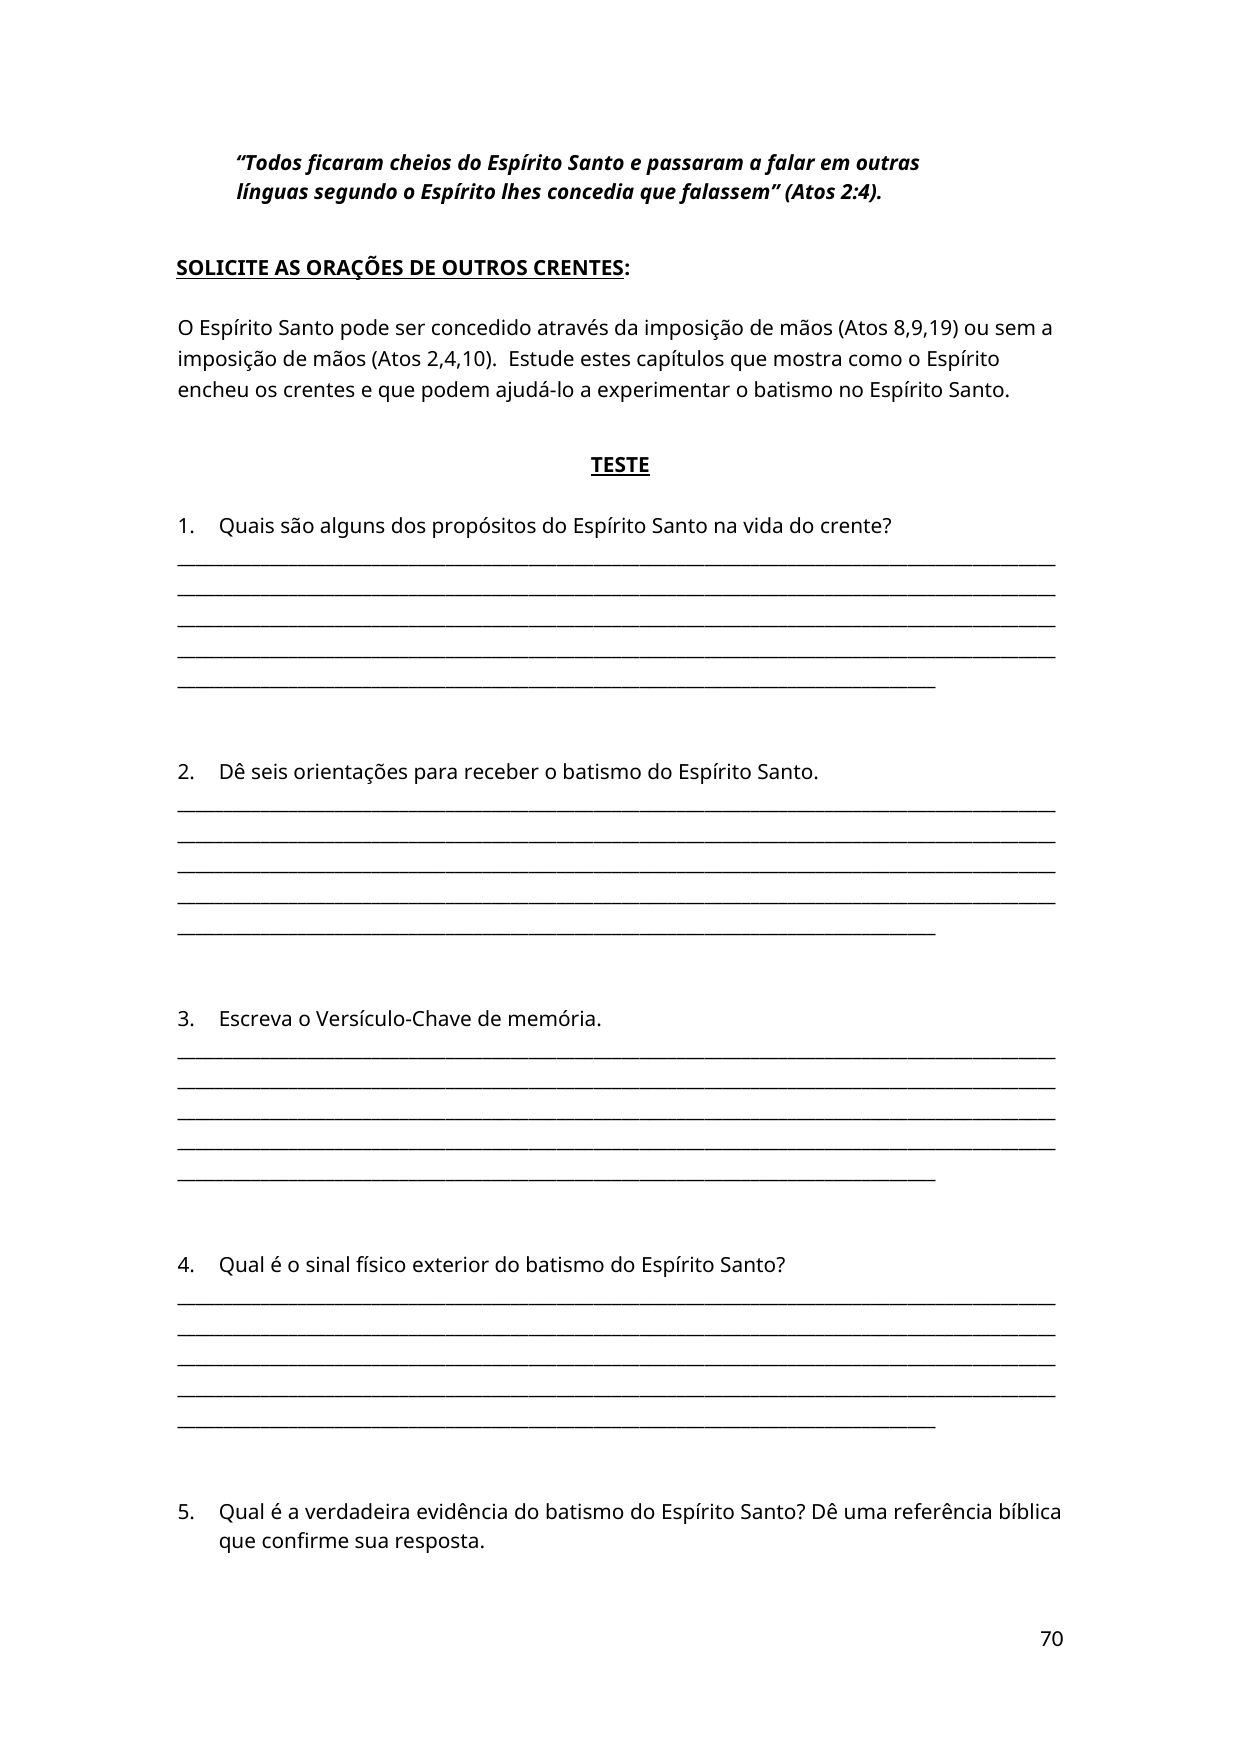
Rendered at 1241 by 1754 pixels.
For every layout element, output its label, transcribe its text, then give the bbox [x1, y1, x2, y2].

list Dê seis orientações para receber o batismo do Espírito Santo. [177, 757, 1063, 786]
text O Espírito Santo pode ser concedido através da imposição de mãos (Atos 8,9,19) ou sem a imposição de mãos (Atos 2,4,10). Estude estes capítulos que mostra como o Espírito encheu os crentes e que podem ajudá-lo a experimentar o batismo no Espírito Santo. [177, 313, 1063, 403]
list Qual é a verdadeira evidência do batismo do Espírito Santo? Dê uma referência bíblica que confirme sua resposta. [177, 1497, 1063, 1554]
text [177, 1280, 1063, 1431]
list Escreva o Versículo-Chave de memória. [177, 1004, 1063, 1032]
text “Todos ficaram cheios do Espírito Santo e passaram a falar em outras línguas segundo o Espírito lhes concedia que falassem” (Atos 2:4). [235, 148, 999, 206]
text SOLICITE AS ORAÇÕES DE OUTROS CRENTES: [176, 253, 1063, 282]
list Qual é o sinal físico exterior do batismo do Espírito Santo? [177, 1250, 1063, 1279]
list Quais são alguns dos propósitos do Espírito Santo na vida do crente? [177, 511, 1063, 539]
subtitle TESTE [252, 450, 988, 478]
